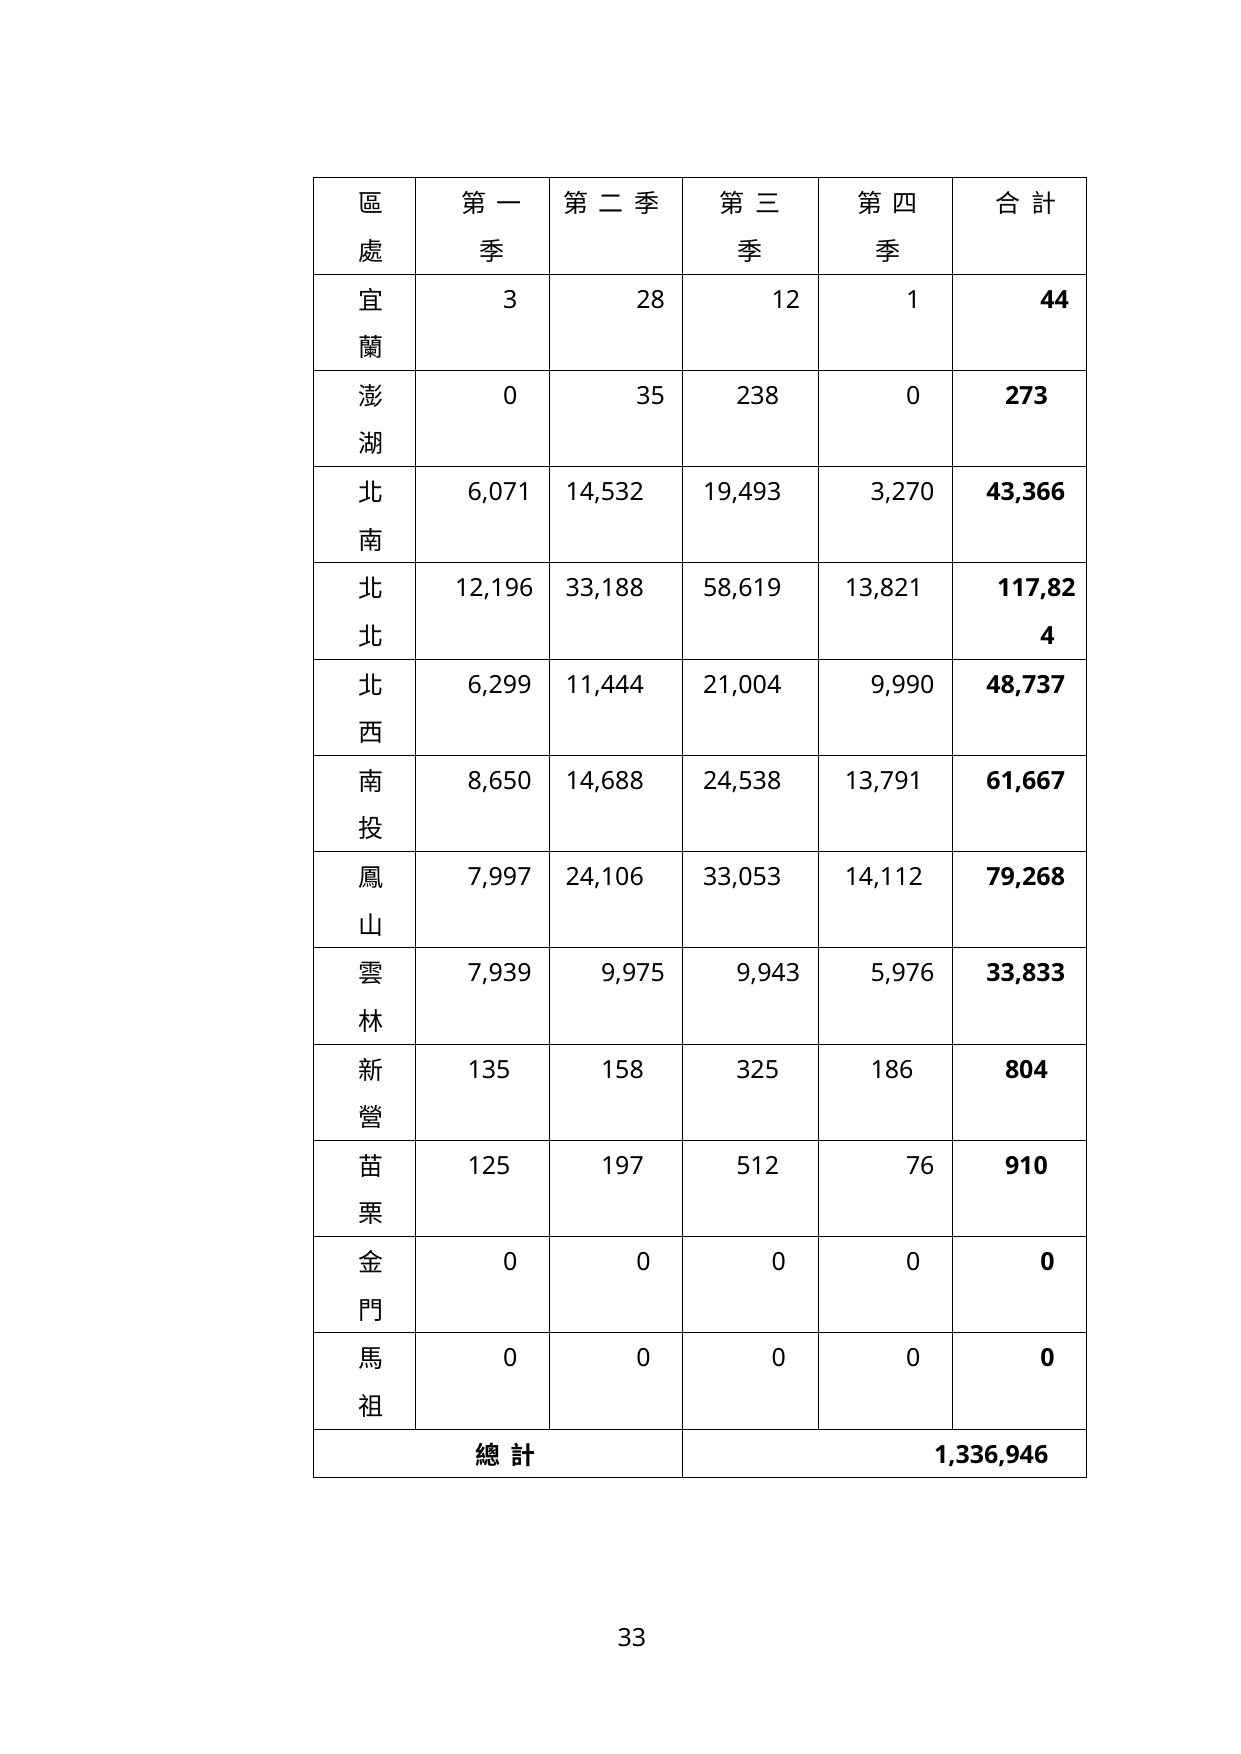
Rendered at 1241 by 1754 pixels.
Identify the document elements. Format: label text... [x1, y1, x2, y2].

table_header 第四季 [819, 178, 952, 273]
table_cell 總計 [314, 1430, 682, 1477]
table_cell 117,824 [953, 563, 1086, 658]
table_cell 1 [819, 275, 952, 370]
table_cell 新營 [314, 1045, 415, 1140]
table_cell 0 [683, 1333, 818, 1428]
table_cell 6,071 [416, 467, 549, 562]
table_cell 5,976 [819, 948, 952, 1043]
table_cell 43,366 [953, 467, 1086, 562]
table_header 第三季 [683, 178, 818, 273]
table_cell 0 [550, 1333, 682, 1428]
table_cell 6,299 [416, 660, 549, 755]
table_cell 35 [550, 371, 682, 466]
table_cell 北南 [314, 467, 415, 562]
table_cell 0 [416, 1237, 549, 1332]
table_cell 0 [953, 1237, 1086, 1332]
table_cell 北北 [314, 563, 415, 658]
table_cell 宜蘭 [314, 275, 415, 370]
table_header 第一季 [416, 178, 549, 273]
table_cell 0 [953, 1333, 1086, 1428]
table_cell 雲林 [314, 948, 415, 1043]
table_cell 3,270 [819, 467, 952, 562]
table_cell 19,493 [683, 467, 818, 562]
table_header 區處 [314, 178, 415, 273]
table_cell 13,791 [819, 756, 952, 851]
table_cell 135 [416, 1045, 549, 1140]
table_cell 8,650 [416, 756, 549, 851]
table_cell 9,990 [819, 660, 952, 755]
table_cell 158 [550, 1045, 682, 1140]
table_cell 0 [550, 1237, 682, 1332]
table_cell 0 [819, 1237, 952, 1332]
table_cell 9,943 [683, 948, 818, 1043]
table_cell 0 [683, 1237, 818, 1332]
table_cell 512 [683, 1141, 818, 1236]
table_cell 14,532 [550, 467, 682, 562]
table_cell 325 [683, 1045, 818, 1140]
table_header 合計 [953, 178, 1086, 273]
table_cell 76 [819, 1141, 952, 1236]
table_cell 1,336,946 [683, 1430, 1086, 1477]
table_cell 48,737 [953, 660, 1086, 755]
table_cell 273 [953, 371, 1086, 466]
table_cell 3 [416, 275, 549, 370]
table_cell 南投 [314, 756, 415, 851]
table_cell 804 [953, 1045, 1086, 1140]
table_cell 14,688 [550, 756, 682, 851]
table_cell 186 [819, 1045, 952, 1140]
table_cell 125 [416, 1141, 549, 1236]
table_cell 33,188 [550, 563, 682, 658]
table_cell 13,821 [819, 563, 952, 658]
table_cell 11,444 [550, 660, 682, 755]
table_cell 北西 [314, 660, 415, 755]
table_cell 24,538 [683, 756, 818, 851]
table_cell 79,268 [953, 852, 1086, 947]
table_cell 14,112 [819, 852, 952, 947]
table_cell 61,667 [953, 756, 1086, 851]
table_cell 0 [819, 371, 952, 466]
table_cell 0 [416, 371, 549, 466]
table_cell 金門 [314, 1237, 415, 1332]
table_cell 44 [953, 275, 1086, 370]
table_cell 馬祖 [314, 1333, 415, 1428]
table_cell 7,939 [416, 948, 549, 1043]
table_cell 澎湖 [314, 371, 415, 466]
table_cell 910 [953, 1141, 1086, 1236]
table_cell 7,997 [416, 852, 549, 947]
table_cell 28 [550, 275, 682, 370]
table_cell 33,833 [953, 948, 1086, 1043]
table_cell 9,975 [550, 948, 682, 1043]
table_cell 197 [550, 1141, 682, 1236]
table_cell 24,106 [550, 852, 682, 947]
table_header 第二季 [550, 178, 682, 273]
table_cell 苗栗 [314, 1141, 415, 1236]
table_cell 21,004 [683, 660, 818, 755]
table_cell 0 [819, 1333, 952, 1428]
table_cell 鳳山 [314, 852, 415, 947]
table_cell 238 [683, 371, 818, 466]
table_cell 12,196 [416, 563, 549, 658]
table_cell 12 [683, 275, 818, 370]
table_cell 0 [416, 1333, 549, 1428]
table_cell 58,619 [683, 563, 818, 658]
table_cell 33,053 [683, 852, 818, 947]
